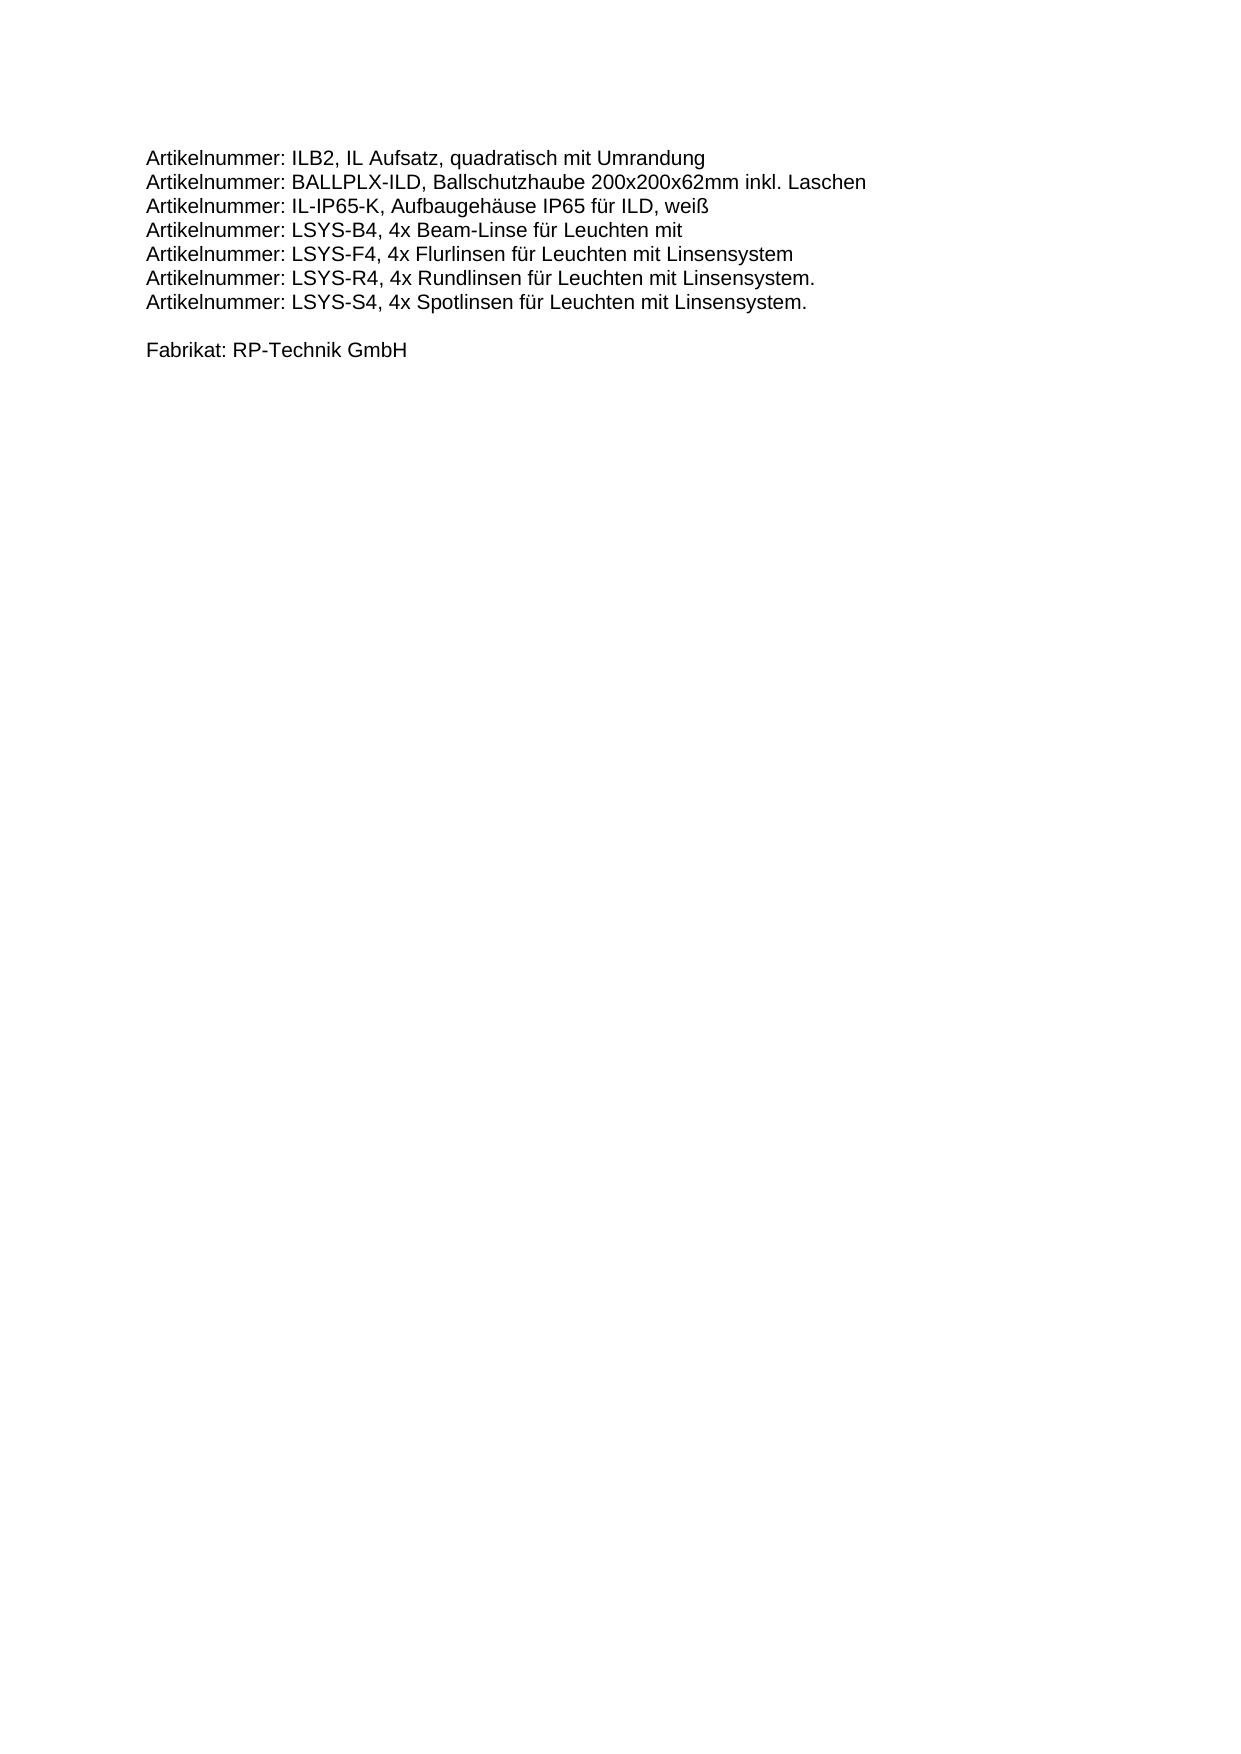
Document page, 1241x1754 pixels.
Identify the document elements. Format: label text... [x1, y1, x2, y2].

text Artikelnummer: BALLPLX-ILD, Ballschutzhaube 200x200x62mm inkl. Laschen [146, 170, 1094, 194]
text Artikelnummer: ILB2, IL Aufsatz, quadratisch mit Umrandung [146, 146, 1094, 170]
text Fabrikat: RP-Technik GmbH [146, 337, 1094, 361]
text Artikelnummer: LSYS-S4, 4x Spotlinsen für Leuchten mit Linsensystem. [146, 289, 1094, 313]
text Artikelnummer: LSYS-F4, 4x Flurlinsen für Leuchten mit Linsensystem [146, 242, 1094, 266]
text Artikelnummer: LSYS-R4, 4x Rundlinsen für Leuchten mit Linsensystem. [146, 266, 1094, 289]
text Artikelnummer: IL-IP65-K, Aufbaugehäuse IP65 für ILD, weiß [146, 194, 1094, 218]
text Artikelnummer: LSYS-B4, 4x Beam-Linse für Leuchten mit [146, 218, 1094, 242]
